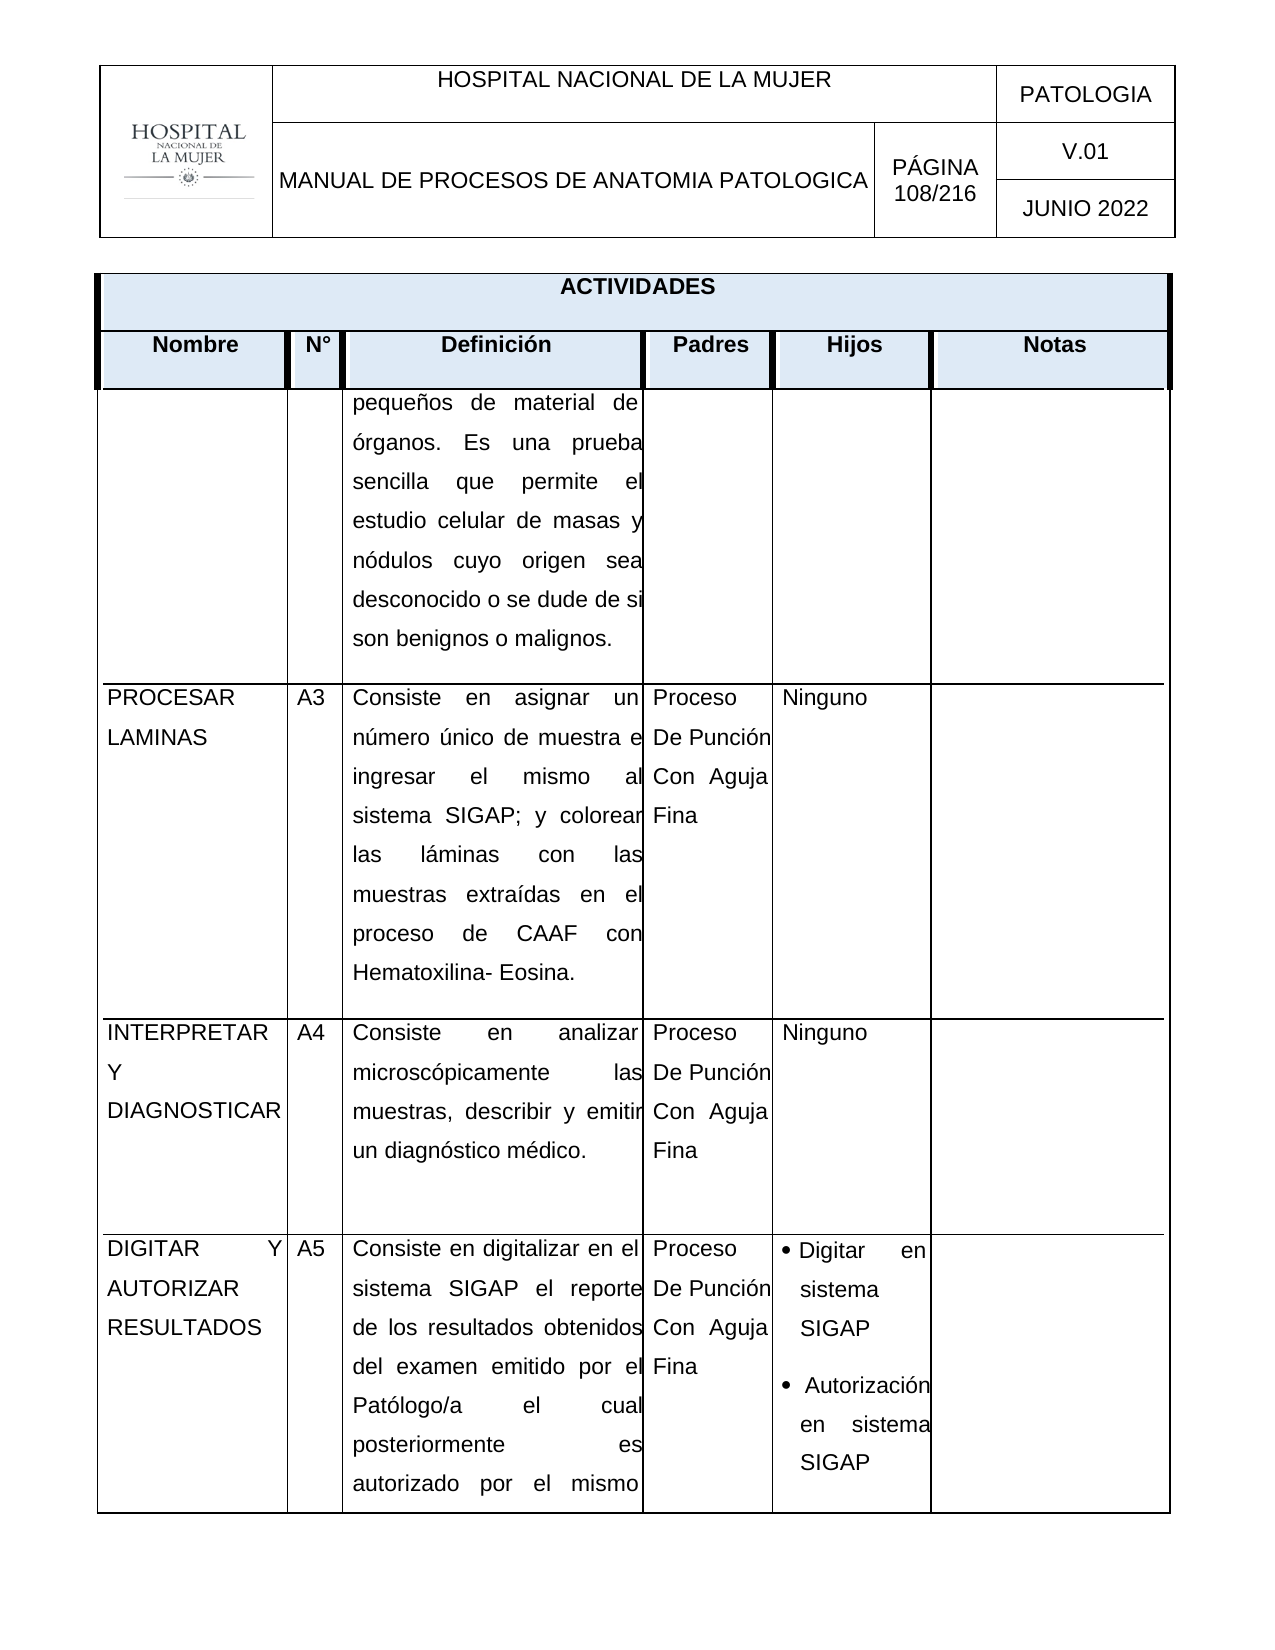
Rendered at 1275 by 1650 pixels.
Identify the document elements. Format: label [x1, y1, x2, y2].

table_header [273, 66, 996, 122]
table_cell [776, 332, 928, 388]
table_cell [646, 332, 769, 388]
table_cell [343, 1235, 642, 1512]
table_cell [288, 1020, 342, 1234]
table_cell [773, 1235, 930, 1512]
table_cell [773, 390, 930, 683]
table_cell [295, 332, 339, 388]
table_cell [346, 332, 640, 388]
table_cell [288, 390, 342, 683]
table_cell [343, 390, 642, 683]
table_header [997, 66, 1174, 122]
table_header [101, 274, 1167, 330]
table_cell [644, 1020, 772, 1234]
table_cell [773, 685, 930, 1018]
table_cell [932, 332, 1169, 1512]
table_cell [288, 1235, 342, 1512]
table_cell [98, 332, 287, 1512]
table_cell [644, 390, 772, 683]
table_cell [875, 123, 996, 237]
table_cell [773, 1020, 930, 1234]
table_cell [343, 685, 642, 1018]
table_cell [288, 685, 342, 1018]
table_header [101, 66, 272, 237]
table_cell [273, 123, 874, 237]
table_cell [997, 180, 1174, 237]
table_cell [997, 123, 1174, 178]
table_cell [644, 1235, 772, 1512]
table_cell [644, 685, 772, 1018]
picture [123, 108, 255, 199]
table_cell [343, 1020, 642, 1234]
